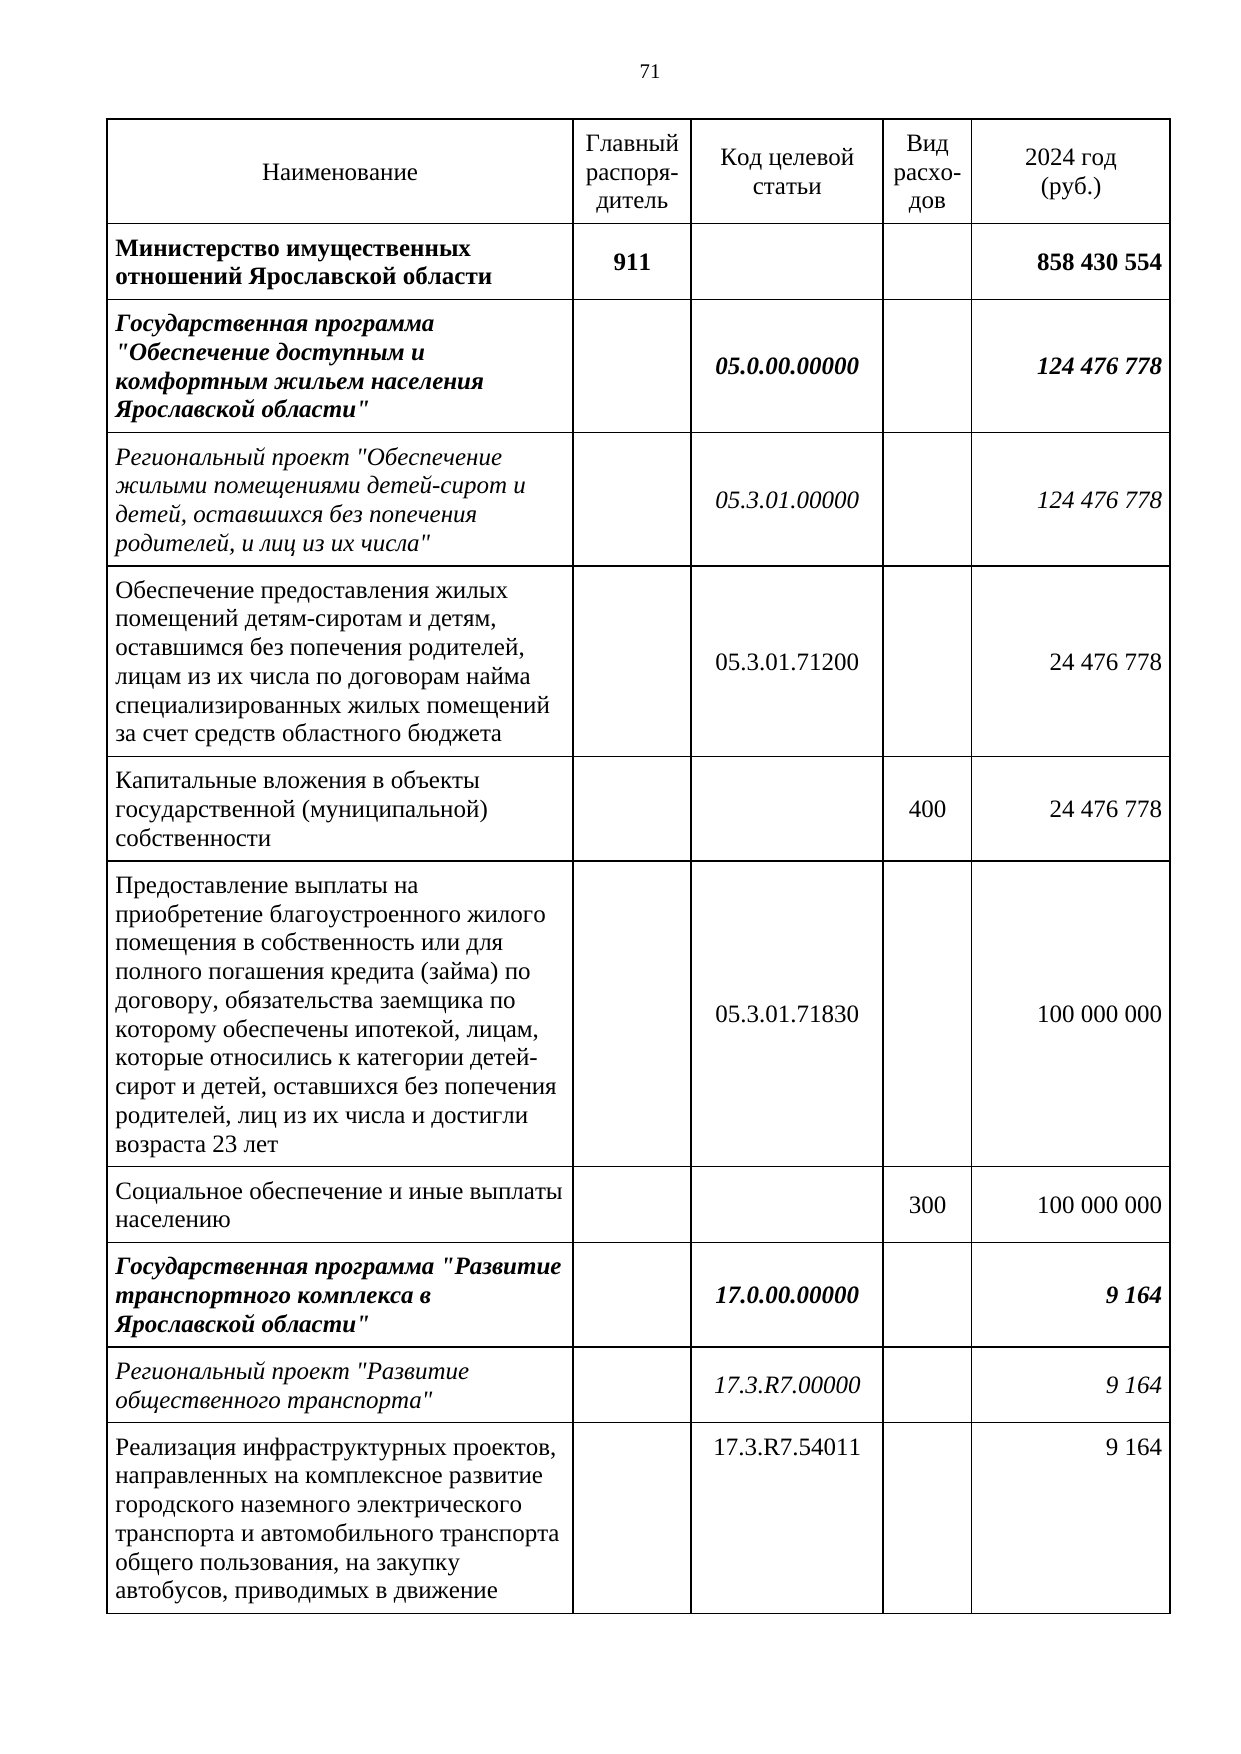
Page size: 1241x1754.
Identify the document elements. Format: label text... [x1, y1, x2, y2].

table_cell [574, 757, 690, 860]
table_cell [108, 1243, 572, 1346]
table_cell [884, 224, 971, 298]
table_header 2024 год (руб.) [972, 120, 1169, 223]
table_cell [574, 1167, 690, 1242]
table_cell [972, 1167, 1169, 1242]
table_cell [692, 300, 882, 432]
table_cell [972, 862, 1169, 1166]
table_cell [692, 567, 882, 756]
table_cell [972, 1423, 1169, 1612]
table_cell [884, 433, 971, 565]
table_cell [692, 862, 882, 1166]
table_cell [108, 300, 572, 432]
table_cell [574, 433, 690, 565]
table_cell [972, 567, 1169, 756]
table_header Код целевой статьи [692, 120, 882, 223]
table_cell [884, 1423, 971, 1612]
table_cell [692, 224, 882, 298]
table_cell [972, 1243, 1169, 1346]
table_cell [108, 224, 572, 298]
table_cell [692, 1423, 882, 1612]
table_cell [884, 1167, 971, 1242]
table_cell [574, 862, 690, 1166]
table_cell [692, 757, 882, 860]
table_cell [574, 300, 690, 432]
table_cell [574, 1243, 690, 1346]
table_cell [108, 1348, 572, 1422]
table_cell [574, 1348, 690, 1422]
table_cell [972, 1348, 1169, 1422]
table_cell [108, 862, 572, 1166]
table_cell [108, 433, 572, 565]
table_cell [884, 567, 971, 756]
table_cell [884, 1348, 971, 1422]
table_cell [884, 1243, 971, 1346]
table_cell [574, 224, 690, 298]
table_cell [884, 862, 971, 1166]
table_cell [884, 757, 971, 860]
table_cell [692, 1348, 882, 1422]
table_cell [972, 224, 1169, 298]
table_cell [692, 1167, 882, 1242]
table_header [574, 120, 690, 223]
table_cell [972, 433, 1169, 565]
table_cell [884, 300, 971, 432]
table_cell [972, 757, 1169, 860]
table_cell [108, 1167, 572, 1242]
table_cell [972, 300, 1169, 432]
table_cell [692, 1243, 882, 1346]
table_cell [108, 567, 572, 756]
table_header [108, 120, 572, 223]
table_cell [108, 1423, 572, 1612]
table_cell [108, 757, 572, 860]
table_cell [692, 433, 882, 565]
table_header Вид расхо-дов [884, 120, 971, 223]
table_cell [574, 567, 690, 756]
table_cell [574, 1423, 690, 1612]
